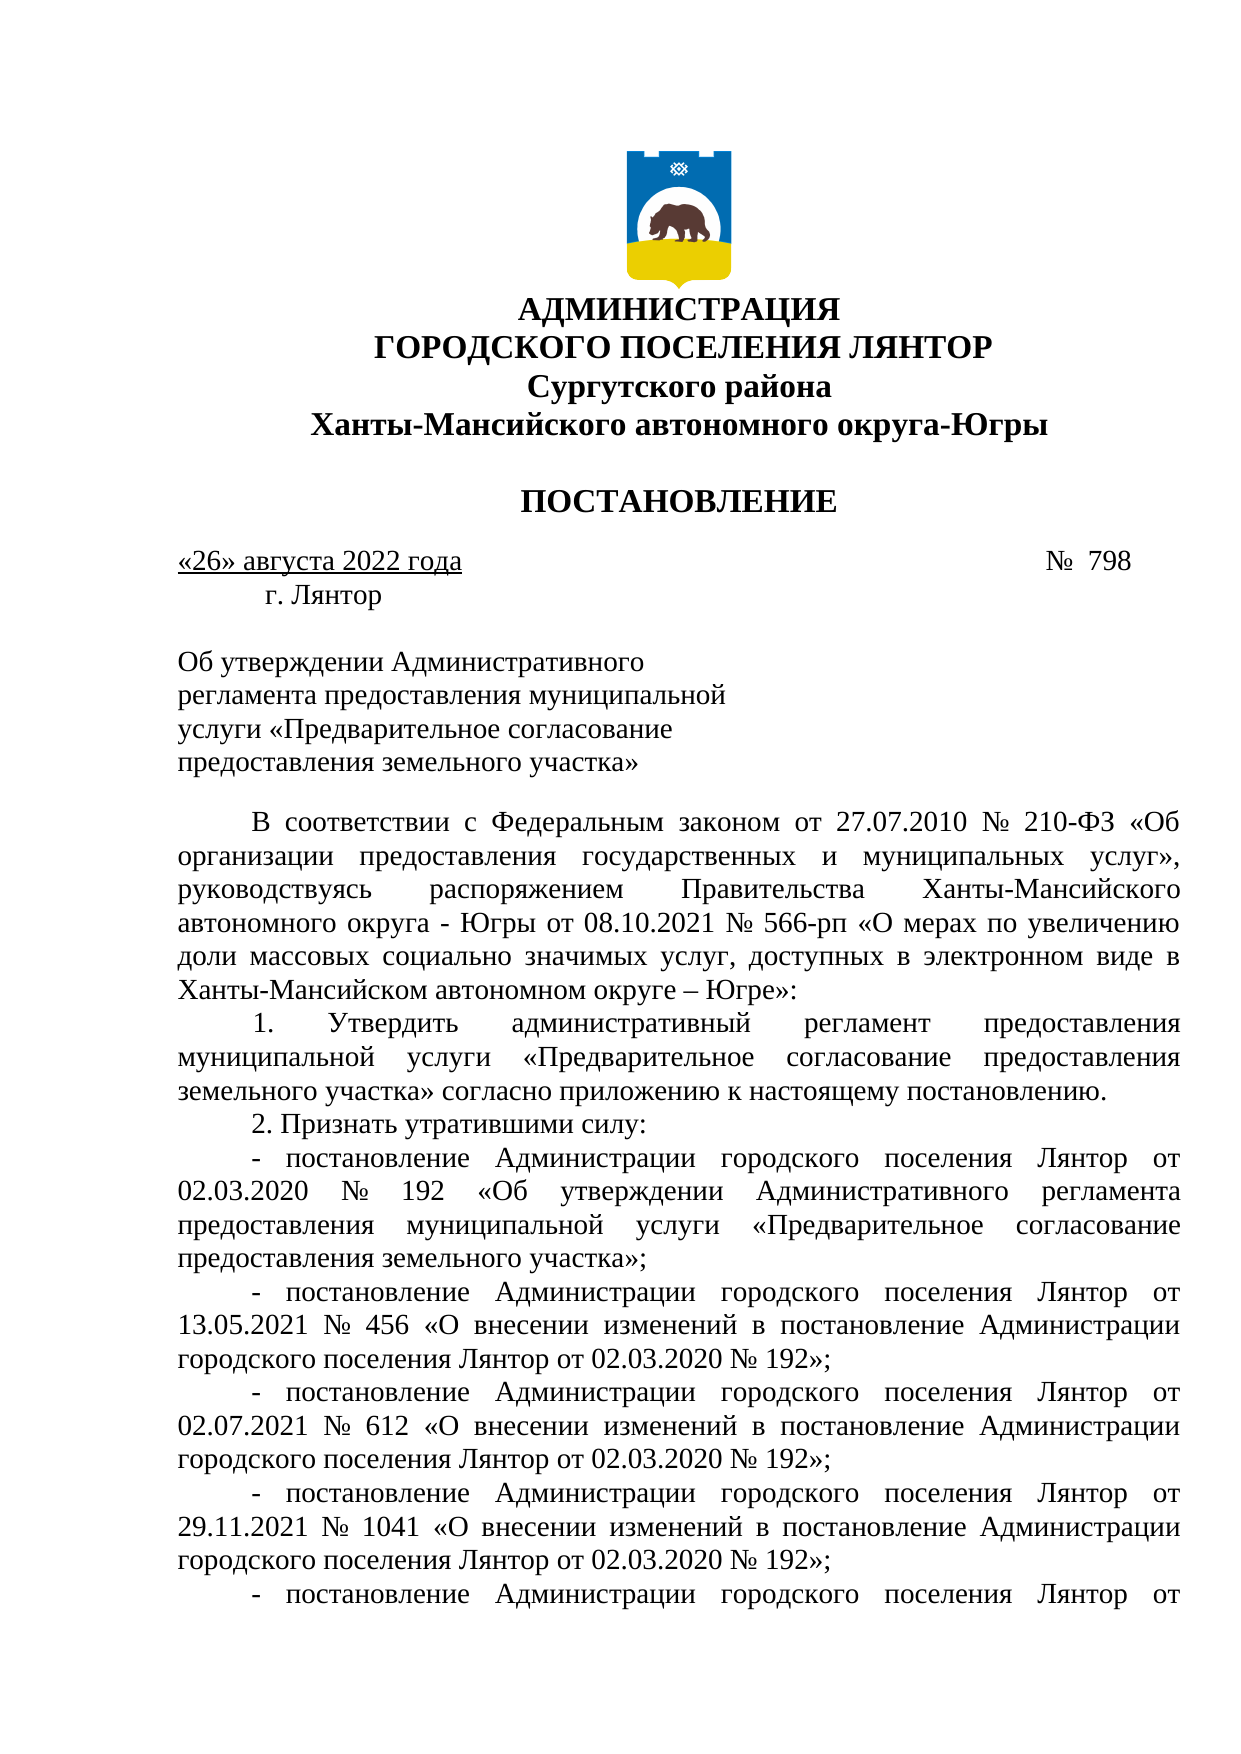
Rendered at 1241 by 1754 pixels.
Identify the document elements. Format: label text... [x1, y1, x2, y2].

text предоставления земельного участка» [177, 744, 1181, 778]
text 1. Утвердить административный регламент предоставления муниципальной услуги «Предварительное согласование предоставления земельного участка» согласно приложению к настоящему постановлению. [177, 1006, 1181, 1106]
text Об утверждении Административного [177, 644, 1181, 677]
text услуги «Предварительное согласование [177, 711, 1181, 744]
text - постановление Администрации городского поселения Лянтор от 29.11.2021 № 1041 «О внесении изменений в постановление Администрации городского поселения Лянтор от 02.03.2020 № 192»; [177, 1475, 1181, 1576]
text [177, 1576, 1181, 1609]
text Сургутского района [177, 366, 1181, 404]
text АДМИНИСТРАЦИЯ [177, 289, 1181, 327]
text ПОСТАНОВЛЕНИЕ [177, 481, 1181, 519]
text регламента предоставления муниципальной [177, 677, 1181, 711]
text 2. Признать утратившими силу: [177, 1106, 1181, 1140]
text г. Лянтор [177, 577, 1181, 610]
text ГОРОДСКОГО ПОСЕЛЕНИЯ ЛЯНТОР [177, 327, 1181, 366]
text - постановление Администрации городского поселения Лянтор от 13.05.2021 № 456 «О внесении изменений в постановление Администрации городского поселения Лянтор от 02.03.2020 № 192»; [177, 1274, 1181, 1374]
text Ханты-Мансийского автономного округа-Югры [177, 404, 1181, 442]
text - постановление Администрации городского поселения Лянтор от 02.07.2021 № 612 «О внесении изменений в постановление Администрации городского поселения Лянтор от 02.03.2020 № 192»; [177, 1374, 1181, 1475]
text - постановление Администрации городского поселения Лянтор от 02.03.2020 № 192 «Об утверждении Административного регламента предоставления муниципальной услуги «Предварительное согласование предоставления земельного участка»; [177, 1140, 1181, 1274]
text «26» августа 2022 года № 798 [177, 543, 1181, 577]
text В соответствии с Федеральным законом от 27.07.2010 № 210-ФЗ «Об организации предоставления государственных и муниципальных услуг», руководствуясь распоряжением Правительства Ханты-Мансийского автономного округа - Югры от 08.10.2021 № 566-рп «О мерах по увеличению доли массовых социально значимых услуг, доступных в электронном виде в Ханты-Мансийском автономном округе – Югре»: [177, 804, 1181, 1006]
